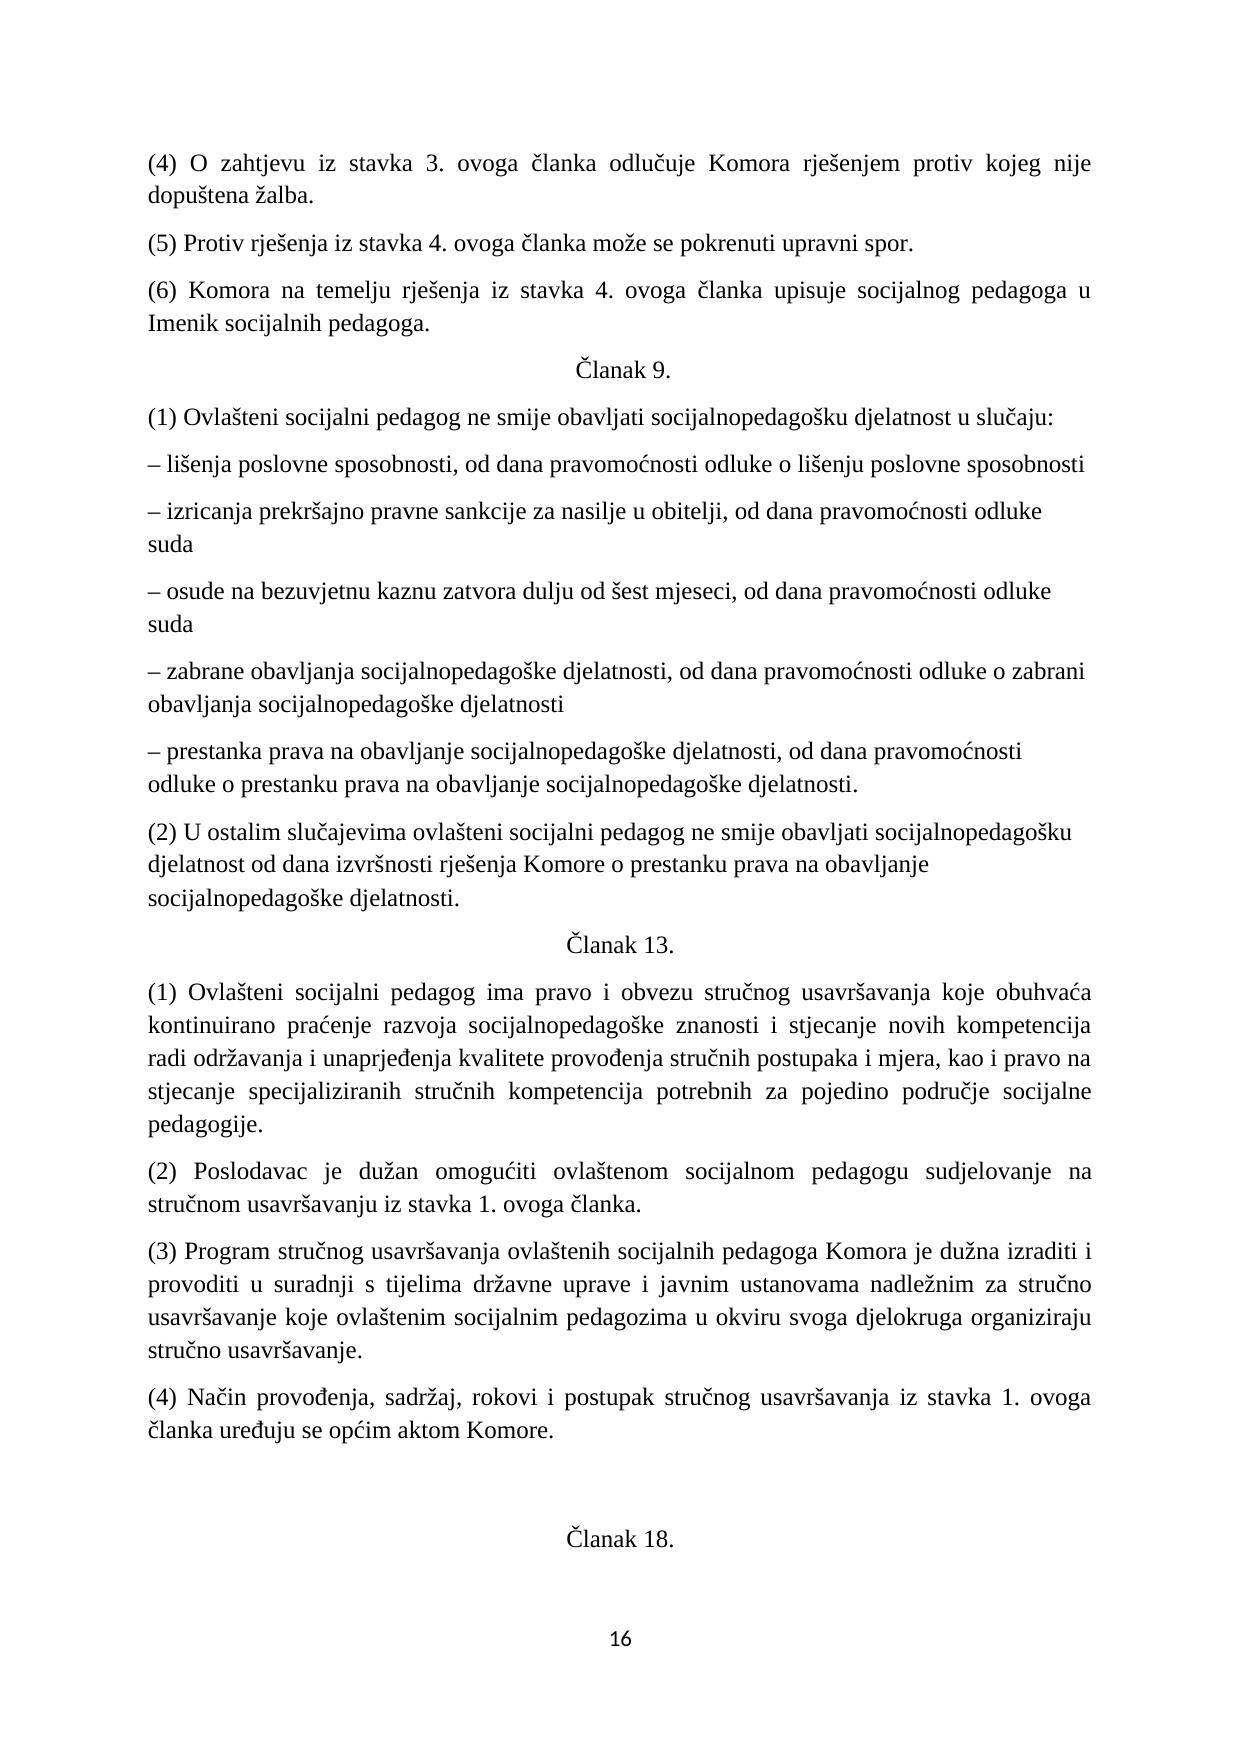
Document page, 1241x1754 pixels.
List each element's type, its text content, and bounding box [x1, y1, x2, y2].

text – prestanka prava na obavljanje socijalnopedagoške djelatnosti, od dana pravomoćnosti odluke o prestanku prava na obavljanje socijalnopedagoške djelatnosti. [148, 736, 1093, 798]
text – lišenja poslovne sposobnosti, od dana pravomoćnosti odluke o lišenju poslovne sposobnosti [148, 449, 1093, 478]
text (4) O zahtjevu iz stavka 3. ovoga članka odlučuje Komora rješenjem protiv kojeg nije dopuštena žalba. [148, 148, 1093, 209]
text – zabrane obavljanja socijalnopedagoške djelatnosti, od dana pravomoćnosti odluke o zabrani obavljanja socijalnopedagoške djelatnosti [148, 656, 1093, 718]
text (3) Program stručnog usavršavanja ovlaštenih socijalnih pedagoga Komora je dužna izraditi i provoditi u suradnji s tijelima državne uprave i javnim ustanovama nadležnim za stručno usavršavanje koje ovlaštenim socijalnim pedagozima u okviru svoga djelokruga organiziraju stručno usavršavanje. [148, 1236, 1093, 1364]
text Članak 13. [148, 930, 1093, 958]
text (6) Komora na temelju rješenja iz stavka 4. ovoga članka upisuje socijalnog pedagoga u Imenik socijalnih pedagoga.0 [148, 275, 1093, 337]
text (2) U ostalim slučajevima ovlašteni socijalni pedagog ne smije obavljati socijalnopedagošku djelatnost od dana izvršnosti rješenja Komore o prestanku prava na obavljanje socijalnopedagoške djelatnosti. [148, 817, 1093, 911]
text (1) Ovlašteni socijalni pedagog ne smije obavljati socijalnopedagošku djelatnost u slučaju: [148, 402, 1093, 431]
text – osude na bezuvjetnu kaznu zatvora dulju od šest mjeseci, od dana pravomoćnosti odluke suda [148, 576, 1093, 638]
text Članak 18. [148, 1524, 1093, 1553]
text Članak 9. [148, 355, 1093, 384]
text (4) Način provođenja, sadržaj, rokovi i postupak stručnog usavršavanja iz stavka 1. ovoga članka uređuju se općim aktom Komore. [148, 1382, 1093, 1444]
text (1) Ovlašteni socijalni pedagog ima pravo i obvezu stručnog usavršavanja koje obuhvaća kontinuirano praćenje razvoja socijalnopedagoške znanosti i stjecanje novih kompetencija radi održavanja i unaprjeđenja kvalitete provođenja stručnih postupaka i mjera, kao i pravo na stjecanje specijaliziranih stručnih kompetencija potrebnih za pojedino područje socijalne pedagogije. [148, 977, 1093, 1138]
text (5) Protiv rješenja iz stavka 4. ovoga članka može se pokrenuti upravni spor. [148, 228, 1093, 256]
text – izricanja prekršajno pravne sankcije za nasilje u obitelji, od dana pravomoćnosti odluke suda [148, 496, 1093, 558]
text (2) Poslodavac je dužan omogućiti ovlaštenom socijalnom pedagogu sudjelovanje na stručnom usavršavanju iz stavka 1. ovoga članka. [148, 1156, 1093, 1218]
